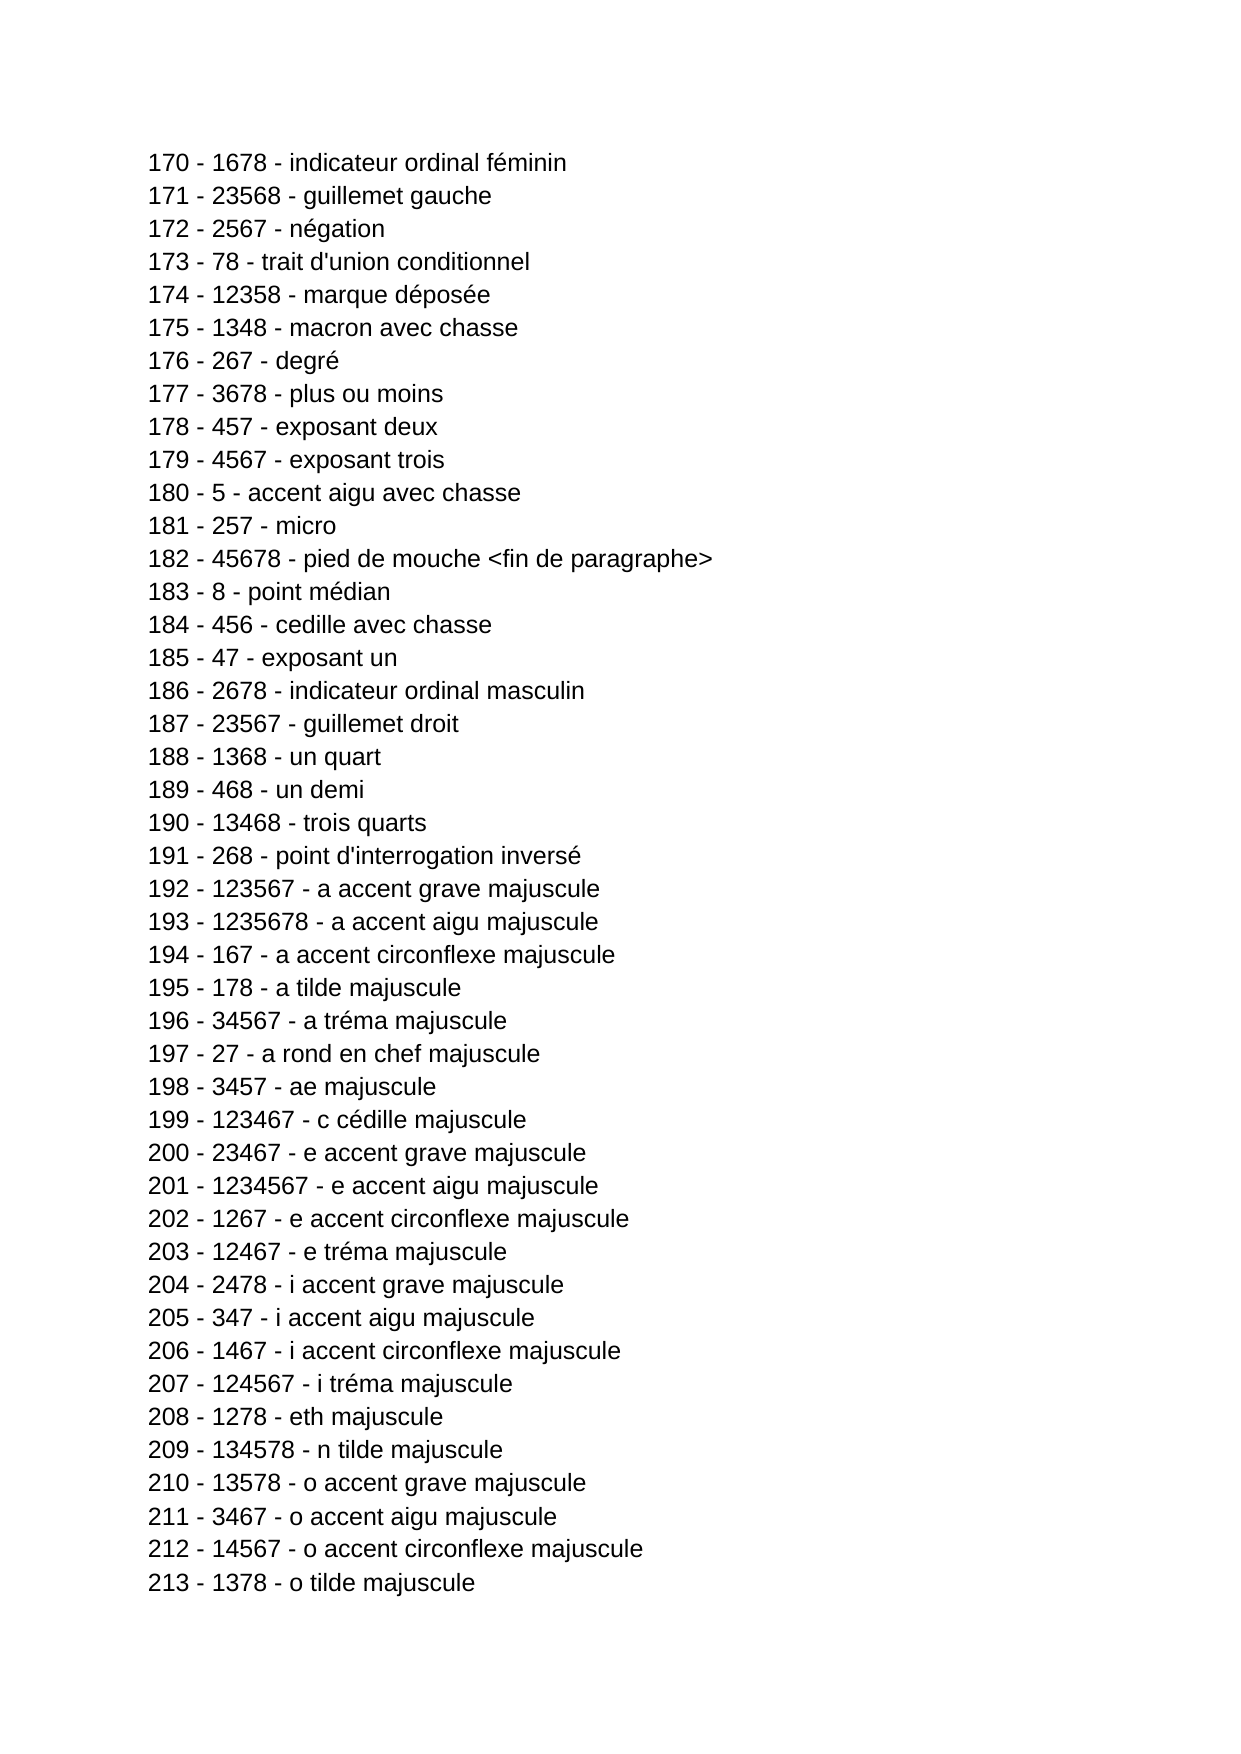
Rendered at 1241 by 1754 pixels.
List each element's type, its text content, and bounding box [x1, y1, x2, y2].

text 186 - 2678 - indicateur ordinal masculin [148, 676, 1093, 705]
text 176 - 267 - degré [148, 346, 1093, 374]
text 180 - 5 - accent aigu avec chasse [148, 478, 1093, 507]
text 196 - 34567 - a tréma majuscule [148, 1006, 1093, 1035]
text 189 - 468 - un demi [148, 775, 1093, 804]
text 192 - 123567 - a accent grave majuscule [148, 874, 1093, 903]
text 181 - 257 - micro [148, 511, 1093, 539]
text 197 - 27 - a rond en chef majuscule [148, 1039, 1093, 1068]
text 174 - 12358 - marque déposée [148, 280, 1093, 308]
text 200 - 23467 - e accent grave majuscule [148, 1138, 1093, 1167]
text 173 - 78 - trait d'union conditionnel [148, 247, 1093, 275]
text 205 - 347 - i accent aigu majuscule [148, 1303, 1093, 1332]
text 207 - 124567 - i tréma majuscule [148, 1369, 1093, 1398]
text 206 - 1467 - i accent circonflexe majuscule [148, 1336, 1093, 1365]
text 211 - 3467 - o accent aigu majuscule [148, 1501, 1093, 1530]
text 203 - 12467 - e tréma majuscule [148, 1237, 1093, 1266]
text 183 - 8 - point médian [148, 577, 1093, 606]
text 209 - 134578 - n tilde majuscule [148, 1435, 1093, 1464]
text 198 - 3457 - ae majuscule [148, 1072, 1093, 1101]
text 170 - 1678 - indicateur ordinal féminin [148, 148, 1093, 176]
text 175 - 1348 - macron avec chasse [148, 313, 1093, 341]
text 188 - 1368 - un quart [148, 742, 1093, 771]
text 199 - 123467 - c cédille majuscule [148, 1105, 1093, 1134]
text 184 - 456 - cedille avec chasse [148, 610, 1093, 639]
text 187 - 23567 - guillemet droit [148, 709, 1093, 738]
text 182 - 45678 - pied de mouche <fin de paragraphe> [148, 544, 1093, 573]
text 194 - 167 - a accent circonflexe majuscule [148, 940, 1093, 969]
text 171 - 23568 - guillemet gauche [148, 181, 1093, 209]
text 191 - 268 - point d'interrogation inversé [148, 841, 1093, 870]
text 190 - 13468 - trois quarts [148, 808, 1093, 837]
text 210 - 13578 - o accent grave majuscule [148, 1468, 1093, 1497]
text 195 - 178 - a tilde majuscule [148, 973, 1093, 1002]
text 185 - 47 - exposant un [148, 643, 1093, 672]
text 212 - 14567 - o accent circonflexe majuscule [148, 1534, 1093, 1563]
text 213 - 1378 - o tilde majuscule [148, 1567, 1093, 1596]
text 202 - 1267 - e accent circonflexe majuscule [148, 1204, 1093, 1233]
text 204 - 2478 - i accent grave majuscule [148, 1270, 1093, 1299]
text 177 - 3678 - plus ou moins [148, 379, 1093, 407]
text 193 - 1235678 - a accent aigu majuscule [148, 907, 1093, 936]
text 201 - 1234567 - e accent aigu majuscule [148, 1171, 1093, 1200]
text 172 - 2567 - négation [148, 214, 1093, 242]
text 208 - 1278 - eth majuscule [148, 1402, 1093, 1431]
text 179 - 4567 - exposant trois [148, 445, 1093, 473]
text 178 - 457 - exposant deux [148, 412, 1093, 441]
